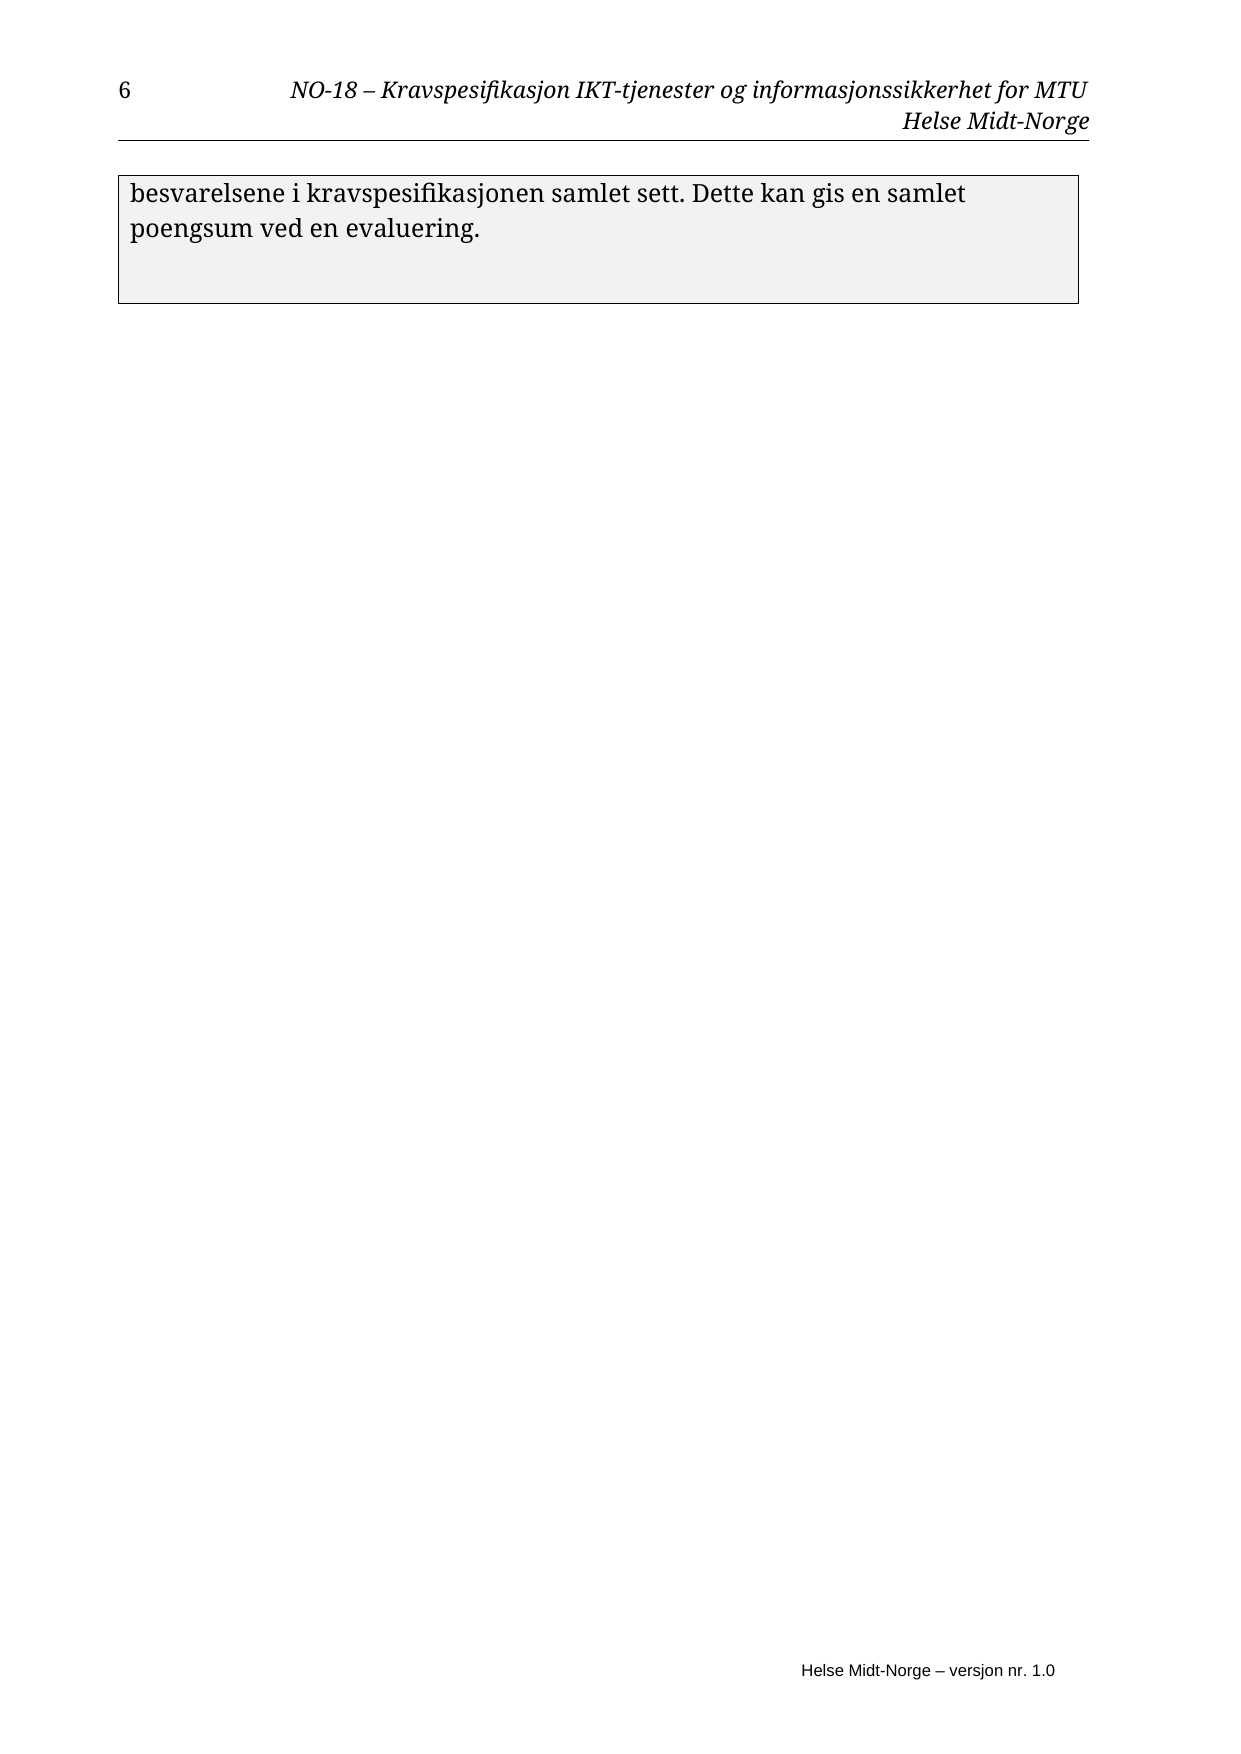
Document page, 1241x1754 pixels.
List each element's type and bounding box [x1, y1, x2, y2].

table_header [119, 176, 1078, 303]
